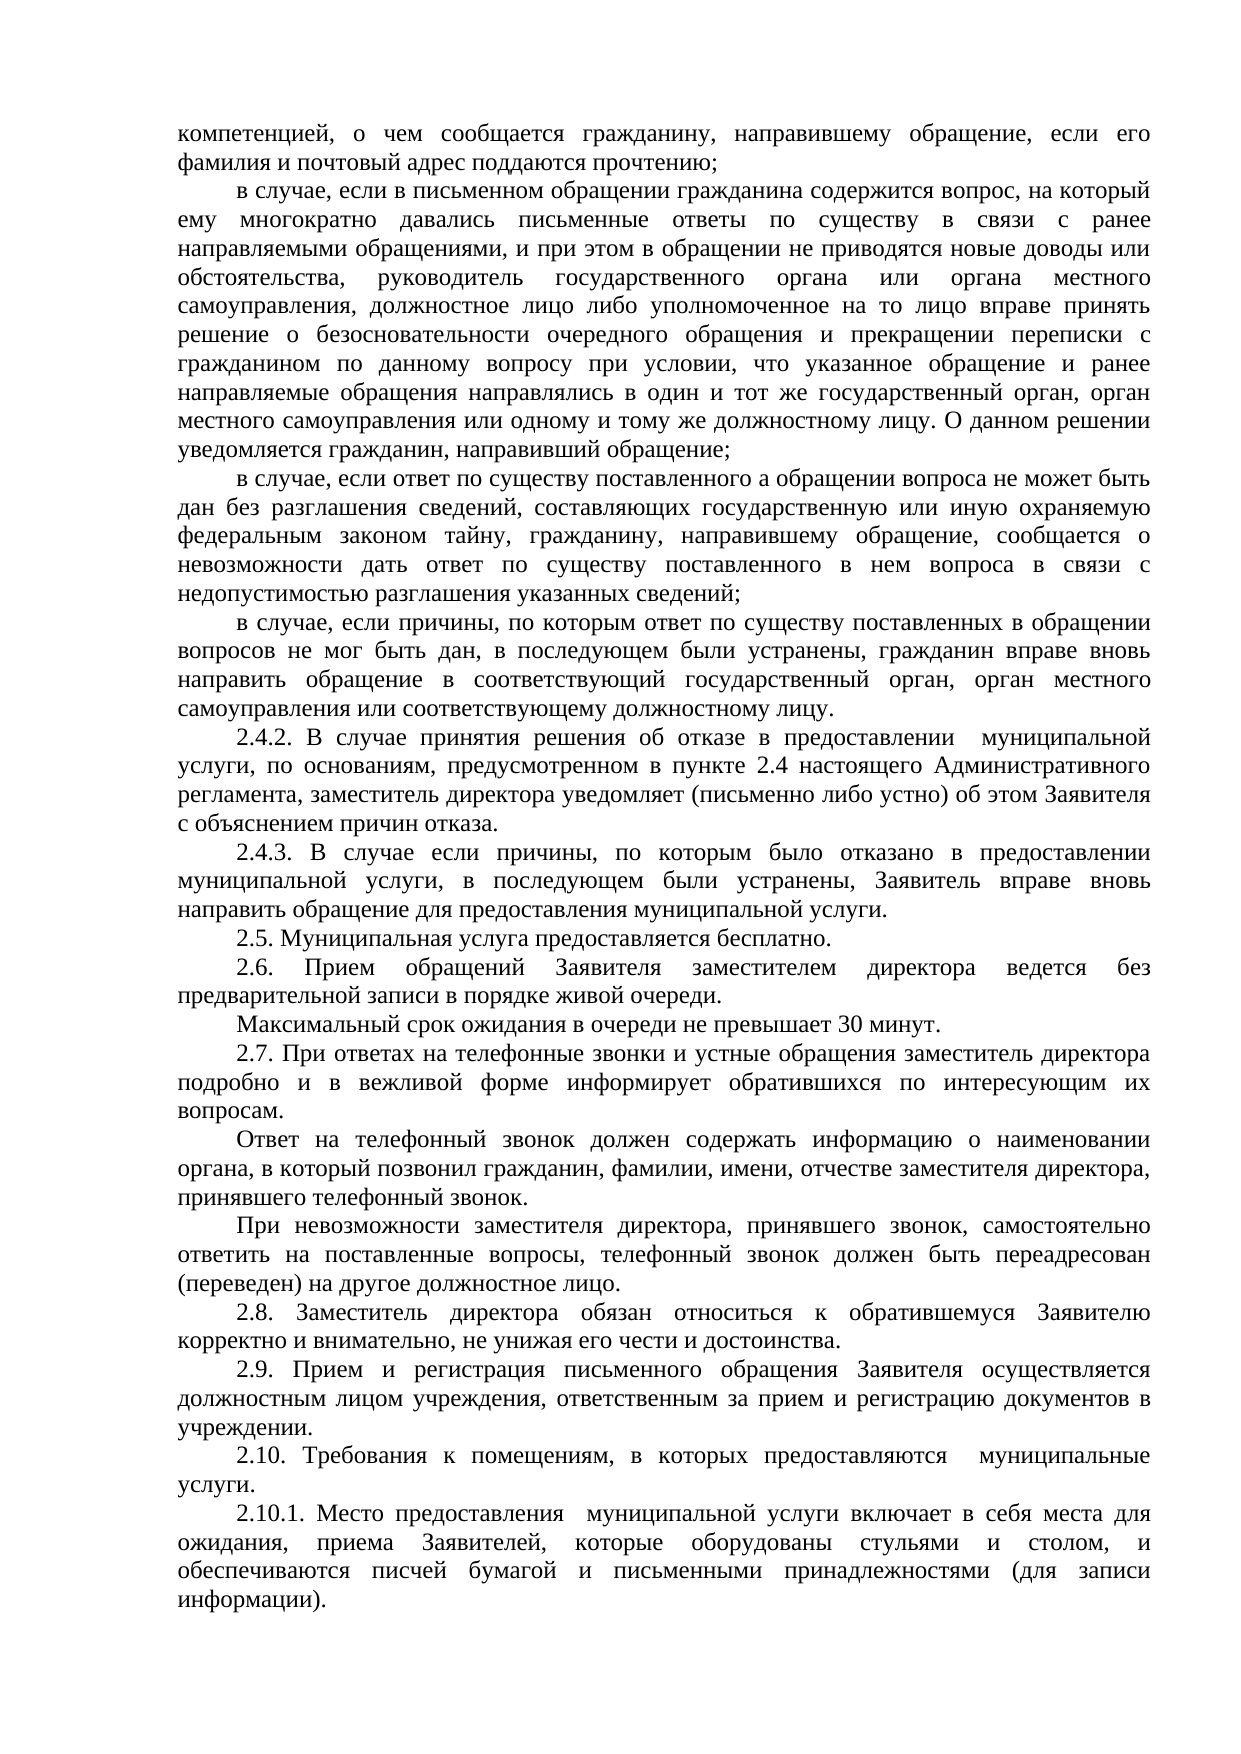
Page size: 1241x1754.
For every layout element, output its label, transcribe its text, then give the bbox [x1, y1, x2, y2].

text 2.9. Прием и регистрация письменного обращения Заявителя осуществляется должностным лицом учреждения, ответственным за прием и регистрацию документов в учреждении. [177, 1354, 1152, 1441]
text 2.10. Требования к помещениям, в которых предоставляются муниципальные услуги. [177, 1441, 1152, 1498]
text 2.7. При ответах на телефонные звонки и устные обращения заместитель директора подробно и в вежливой форме информирует обратившихся по интересующим их вопросам. [177, 1038, 1152, 1124]
text 2.8. Заместитель директора обязан относиться к обратившемуся Заявителю корректно и внимательно, не унижая его чести и достоинства. [177, 1297, 1152, 1354]
text 2.5. Муниципальная услуга предоставляется бесплатно. [177, 923, 1152, 952]
text При невозможности заместителя директора, принявшего звонок, самостоятельно ответить на поставленные вопросы, телефонный звонок должен быть переадресован (переведен) на другое должностное лицо. [177, 1211, 1152, 1297]
text в случае, если ответ по существу поставленного а обращении вопроса не может быть дан без разглашения сведений, составляющих государственную или иную охраняемую федеральным законом тайну, гражданину, направившему обращение, сообщается о невозможности дать ответ по существу поставленного в нем вопроса в связи с недопустимостью разглашения указанных сведений; [177, 463, 1152, 607]
text 2.6. Прием обращений Заявителя заместителем директора ведется без предварительной записи в порядке живой очереди. [177, 952, 1152, 1009]
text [177, 118, 1152, 176]
text 2.4.2. В случае принятия решения об отказе в предоставлении муниципальной услуги, по основаниям, предусмотренном в пункте 2.4 настоящего Административного регламента, заместитель директора уведомляет (письменно либо устно) об этом Заявителя с объяснением причин отказа. [177, 722, 1152, 837]
text Ответ на телефонный звонок должен содержать информацию о наименовании органа, в который позвонил гражданин, фамилии, имени, отчестве заместителя директора, принявшего телефонный звонок. [177, 1124, 1152, 1211]
text в случае, если причины, по которым ответ по существу поставленных в обращении вопросов не мог быть дан, в последующем были устранены, гражданин вправе вновь направить обращение в соответствующий государственный орган, орган местного самоуправления или соответствующему должностному лицу. [177, 607, 1152, 722]
text 2.4.3. В случае если причины, по которым было отказано в предоставлении муниципальной услуги, в последующем были устранены, Заявитель вправе вновь направить обращение для предоставления муниципальной услуги. [177, 837, 1152, 923]
text 2.10.1. Место предоставления муниципальной услуги включает в себя места для ожидания, приема Заявителей, которые оборудованы стульями и столом, и обеспечиваются писчей бумагой и письменными принадлежностями (для записи информации). [177, 1498, 1152, 1613]
text Максимальный срок ожидания в очереди не превышает 30 минут. [177, 1009, 1152, 1038]
text в случае, если в письменном обращении гражданина содержится вопрос, на который ему многократно давались письменные ответы по существу в связи с ранее направляемыми обращениями, и при этом в обращении не приводятся новые доводы или обстоятельства, руководитель государственного органа или органа местного самоуправления, должностное лицо либо уполномоченное на то лицо вправе принять решение о безосновательности очередного обращения и прекращении переписки с гражданином по данному вопросу при условии, что указанное обращение и ранее направляемые обращения направлялись в один и тот же государственный орган, орган местного самоуправления или одному и тому же должностному лицу. О данном решении уведомляется гражданин, направивший обращение; [177, 176, 1152, 463]
